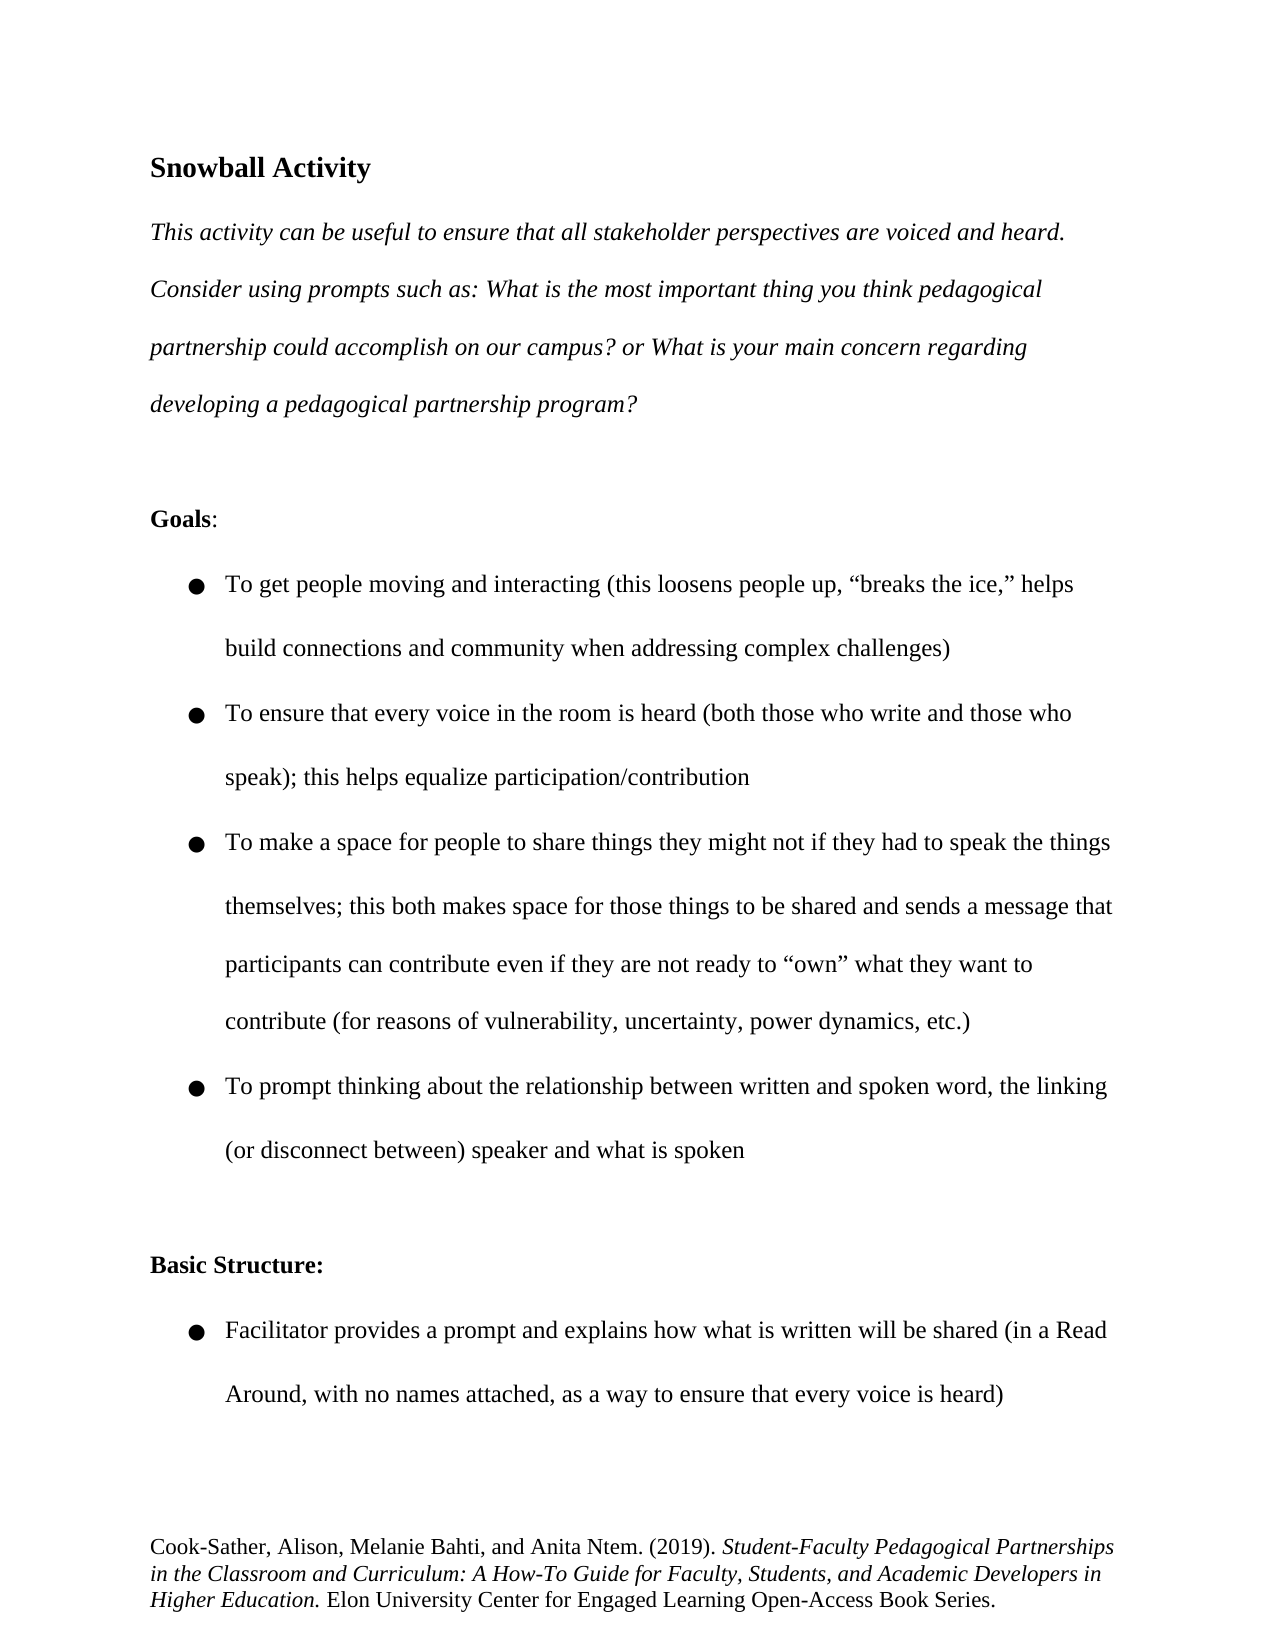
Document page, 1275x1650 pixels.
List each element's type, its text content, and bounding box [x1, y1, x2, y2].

list To get people moving and interacting (this loosens people up, “breaks the ice,” helps build connections and community when addressing complex challenges) [187, 562, 1125, 662]
text Basic Structure: [150, 1250, 1125, 1279]
text This activity can be useful to ensure that all stakeholder perspectives are voiced and heard. Consider using prompts such as: What is the most important thing you think pedagogical partnership could accomplish on our campus? or What is your main concern regarding developing a pedagogical partnership program? [150, 217, 1125, 418]
list Facilitator provides a prompt and explains how what is written will be shared (in a Read Around, with no names attached, as a way to ensure that every voice is heard) [187, 1308, 1125, 1408]
list To prompt thinking about the relationship between written and spoken word, the linking (or disconnect between) speaker and what is spoken [187, 1064, 1125, 1164]
list To ensure that every voice in the room is heard (both those who write and those who speak); this helps equalize participation/contribution [187, 691, 1125, 791]
text Goals: [150, 504, 1125, 533]
list To make a space for people to share things they might not if they had to speak the things themselves; this both makes space for those things to be shared and sends a message that participants can contribute even if they are not ready to “own” what they want to contribute (for reasons of vulnerability, uncertainty, power dynamics, etc.) [187, 820, 1125, 1035]
text Snowball Activity [150, 150, 1125, 183]
